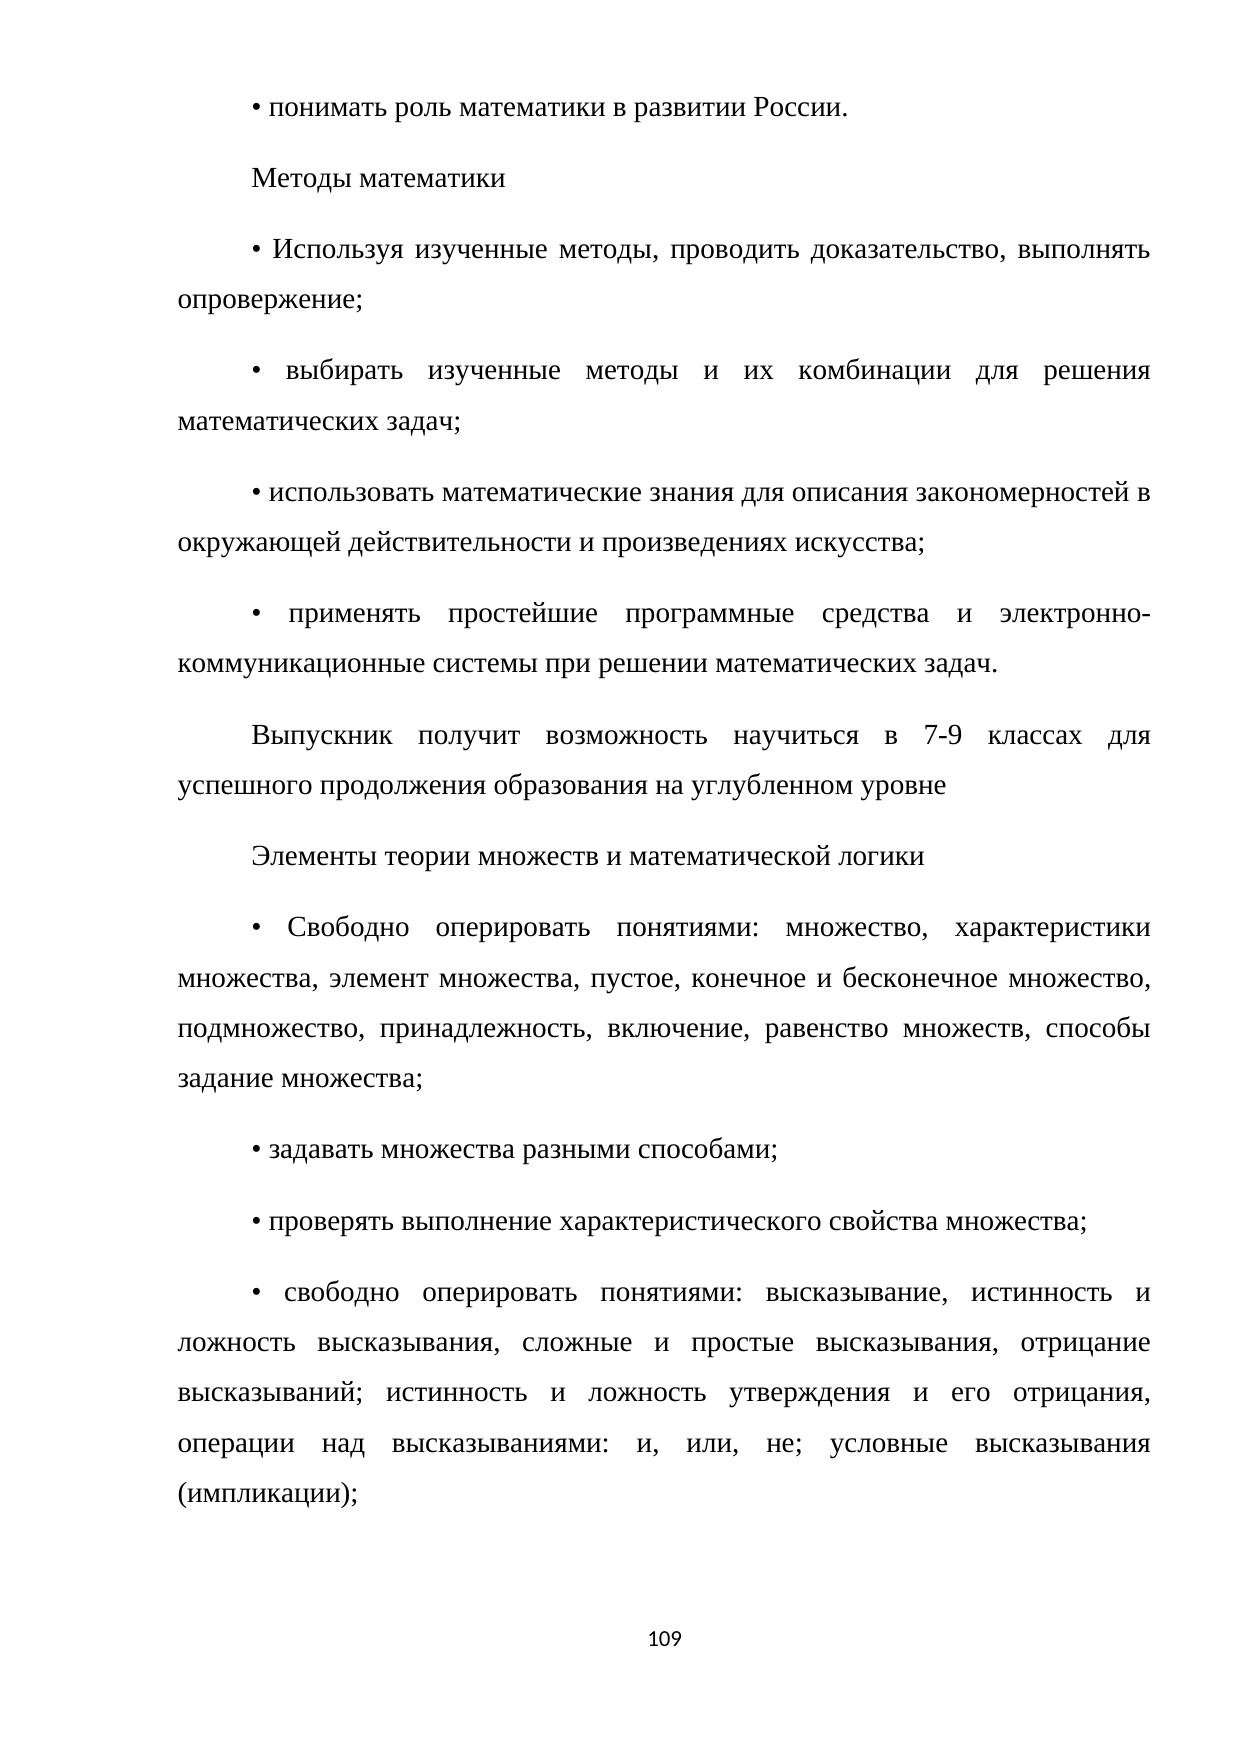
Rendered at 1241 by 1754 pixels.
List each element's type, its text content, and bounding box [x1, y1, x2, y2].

text Выпускник получит возможность научиться в 7-9 классах для успешного продолжения образования на углубленном уровне [177, 717, 1152, 801]
text • проверять выполнение характеристического свойства множества; [177, 1203, 1152, 1236]
text Элементы теории множеств и математической логики [177, 838, 1152, 872]
text • Свободно оперировать понятиями: множество, характеристики множества, элемент множества, пустое, конечное и бесконечное множество, подмножество, принадлежность, включение, равенство множеств, способы задание множества; [177, 909, 1152, 1094]
text • свободно оперировать понятиями: высказывание, истинность и ложность высказывания, сложные и простые высказывания, отрицание высказываний; истинность и ложность утверждения и его отрицания, операции над высказываниями: и, или, не; условные высказывания (импликации); [177, 1274, 1152, 1508]
text • задавать множества разными способами; [177, 1131, 1152, 1165]
text • использовать математические знания для описания закономерностей в окружающей действительности и произведениях искусства; [177, 474, 1152, 558]
text • понимать роль математики в развитии России. [177, 89, 1152, 122]
text • Используя изученные методы, проводить доказательство, выполнять опровержение; [177, 231, 1152, 315]
text Методы математики [177, 160, 1152, 193]
text • выбирать изученные методы и их комбинации для решения математических задач; [177, 352, 1152, 436]
text • применять простейшие программные средства и электронно-коммуникационные системы при решении математических задач. [177, 595, 1152, 679]
